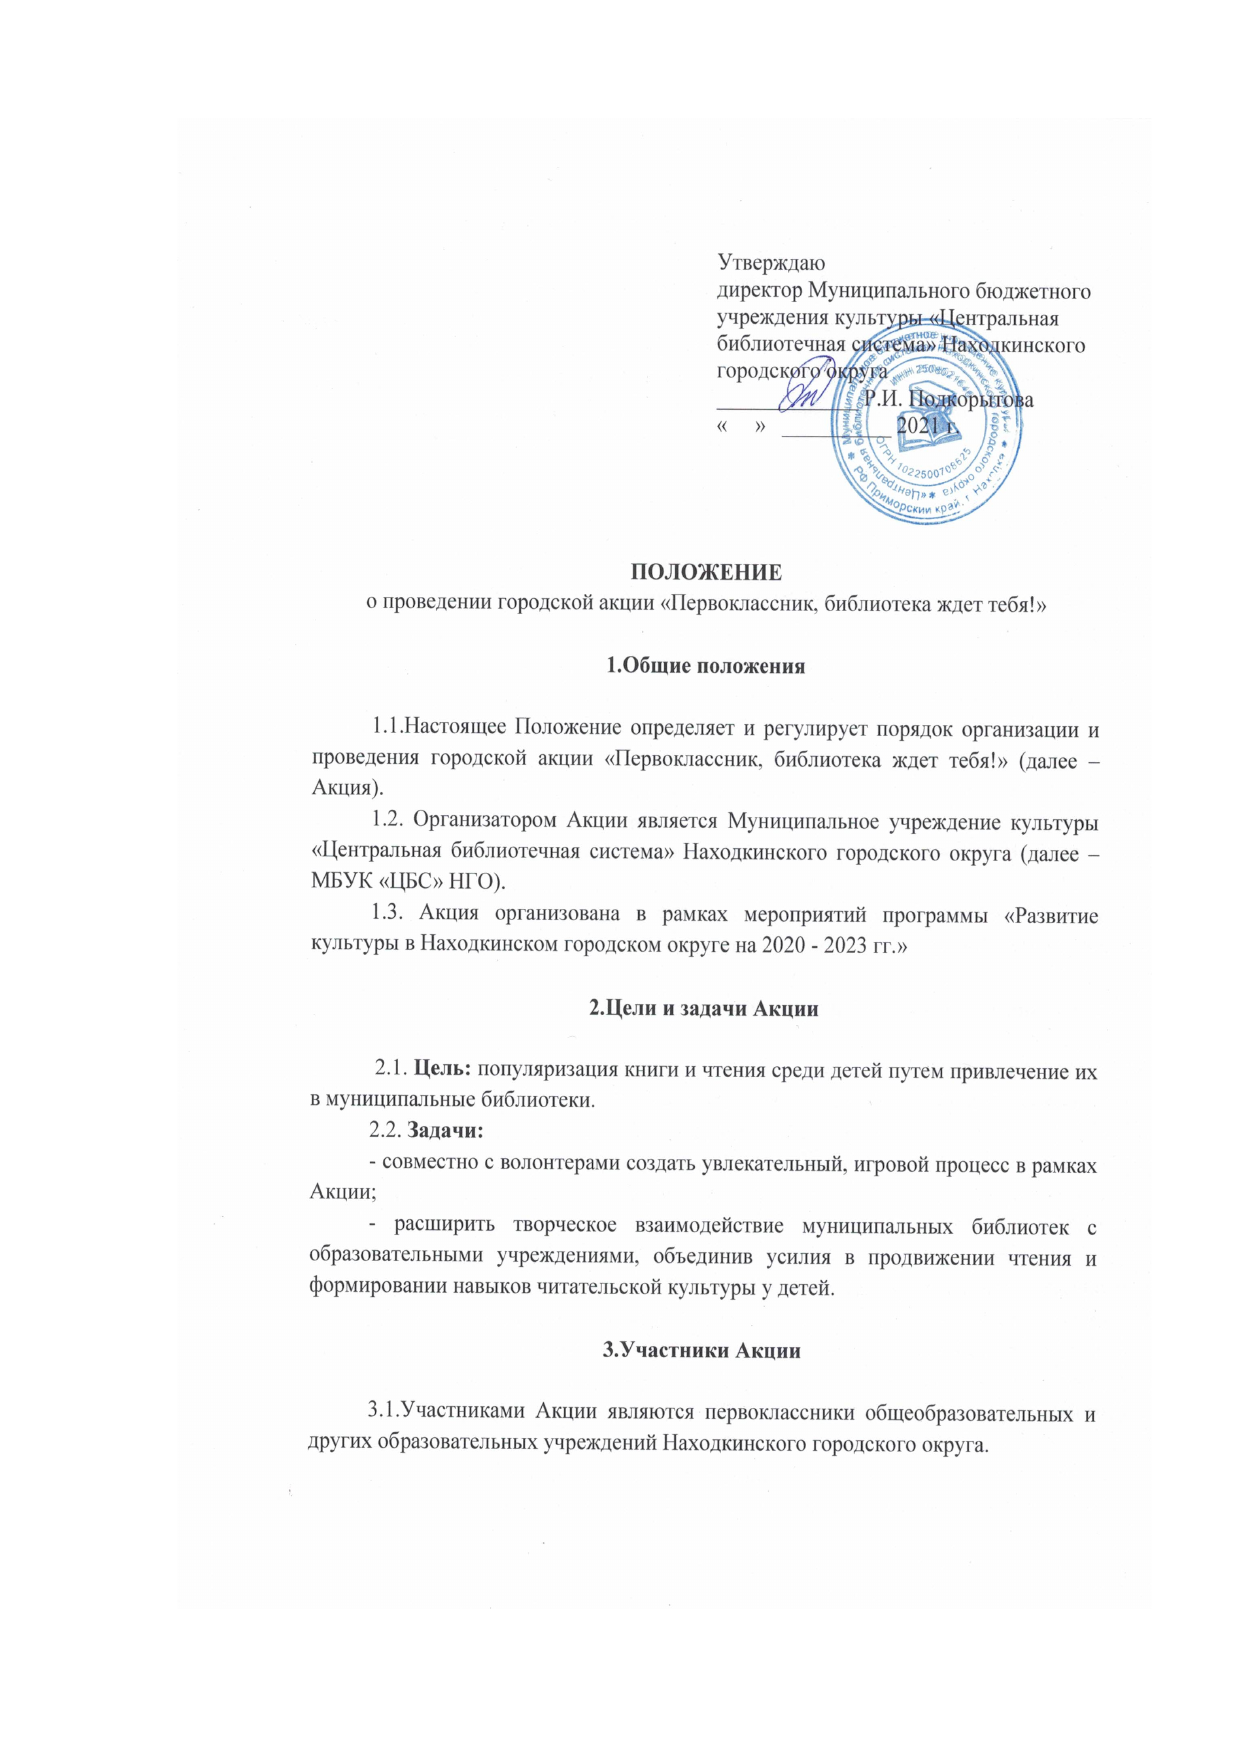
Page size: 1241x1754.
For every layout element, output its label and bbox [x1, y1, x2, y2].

picture [177, 118, 1152, 1609]
